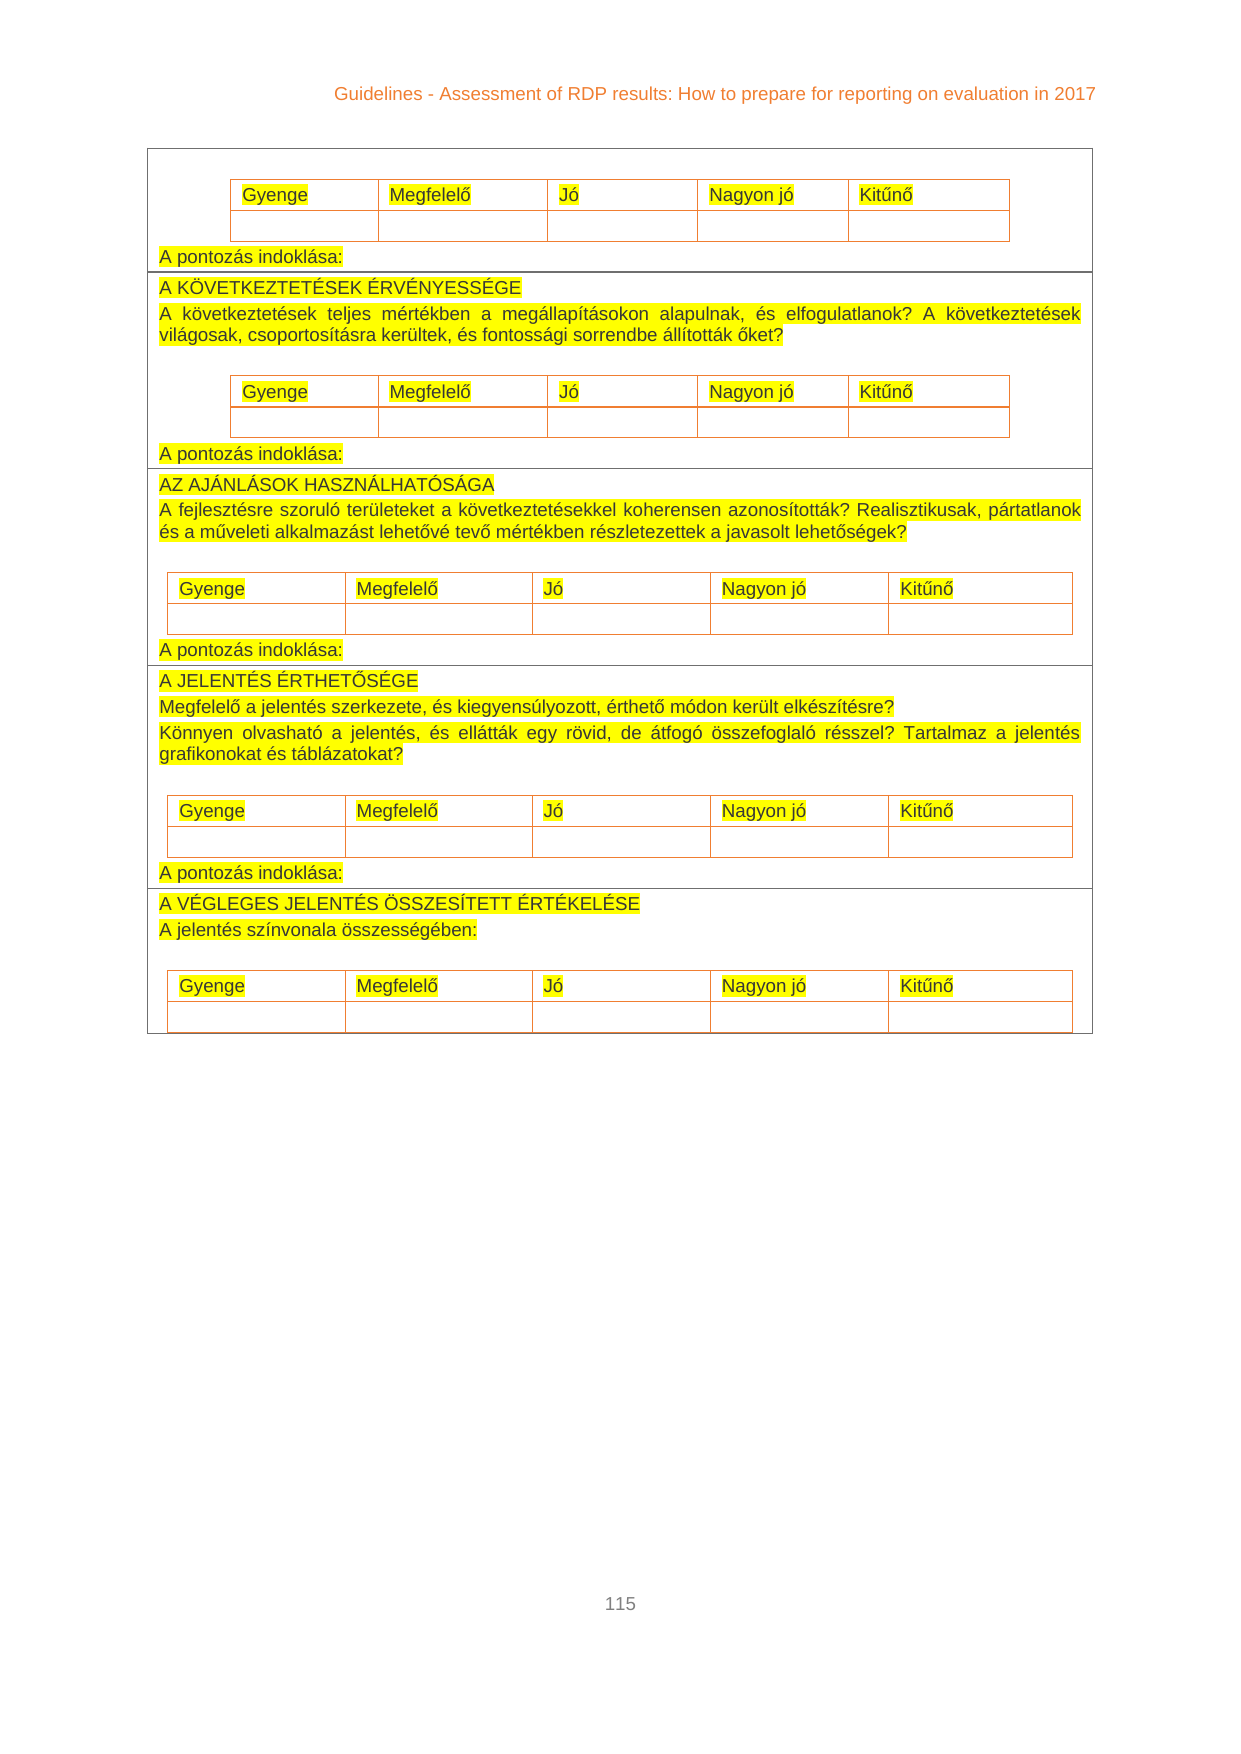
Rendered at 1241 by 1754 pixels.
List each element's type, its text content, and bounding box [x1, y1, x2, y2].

table_cell A KÖVETKEZTETÉSEK ÉRVÉNYESSÉGE A következtetések teljes mértékben a megállapításokon alapulnak, és elfogulatlanok? A következtetések világosak, csoportosításra kerültek, és fontossági sorrendbe állították őket? A pontozás indoklása: [148, 273, 1092, 468]
table_cell A JELENTÉS ÉRTHETŐSÉGE Megfelelő a jelentés szerkezete, és kiegyensúlyozott, érthető módon került elkészítésre? Könnyen olvasható a jelentés, és ellátták egy rövid, de átfogó összefoglaló résszel? Tartalmaz a jelentés grafikonokat és táblázatokat? A pontozás indoklása: [148, 666, 1092, 887]
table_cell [148, 149, 1092, 271]
table_cell AZ AJÁNLÁSOK HASZNÁLHATÓSÁGA A fejlesztésre szoruló területeket a következtetésekkel koherensen azonosították? Realisztikusak, pártatlanok és a műveleti alkalmazást lehetővé tevő mértékben részletezettek a javasolt lehetőségek? A pontozás indoklása: [148, 469, 1092, 665]
table_cell A VÉGLEGES JELENTÉS ÖSSZESÍTETT ÉRTÉKELÉSE A jelentés színvonala összességében: [148, 889, 1092, 1033]
